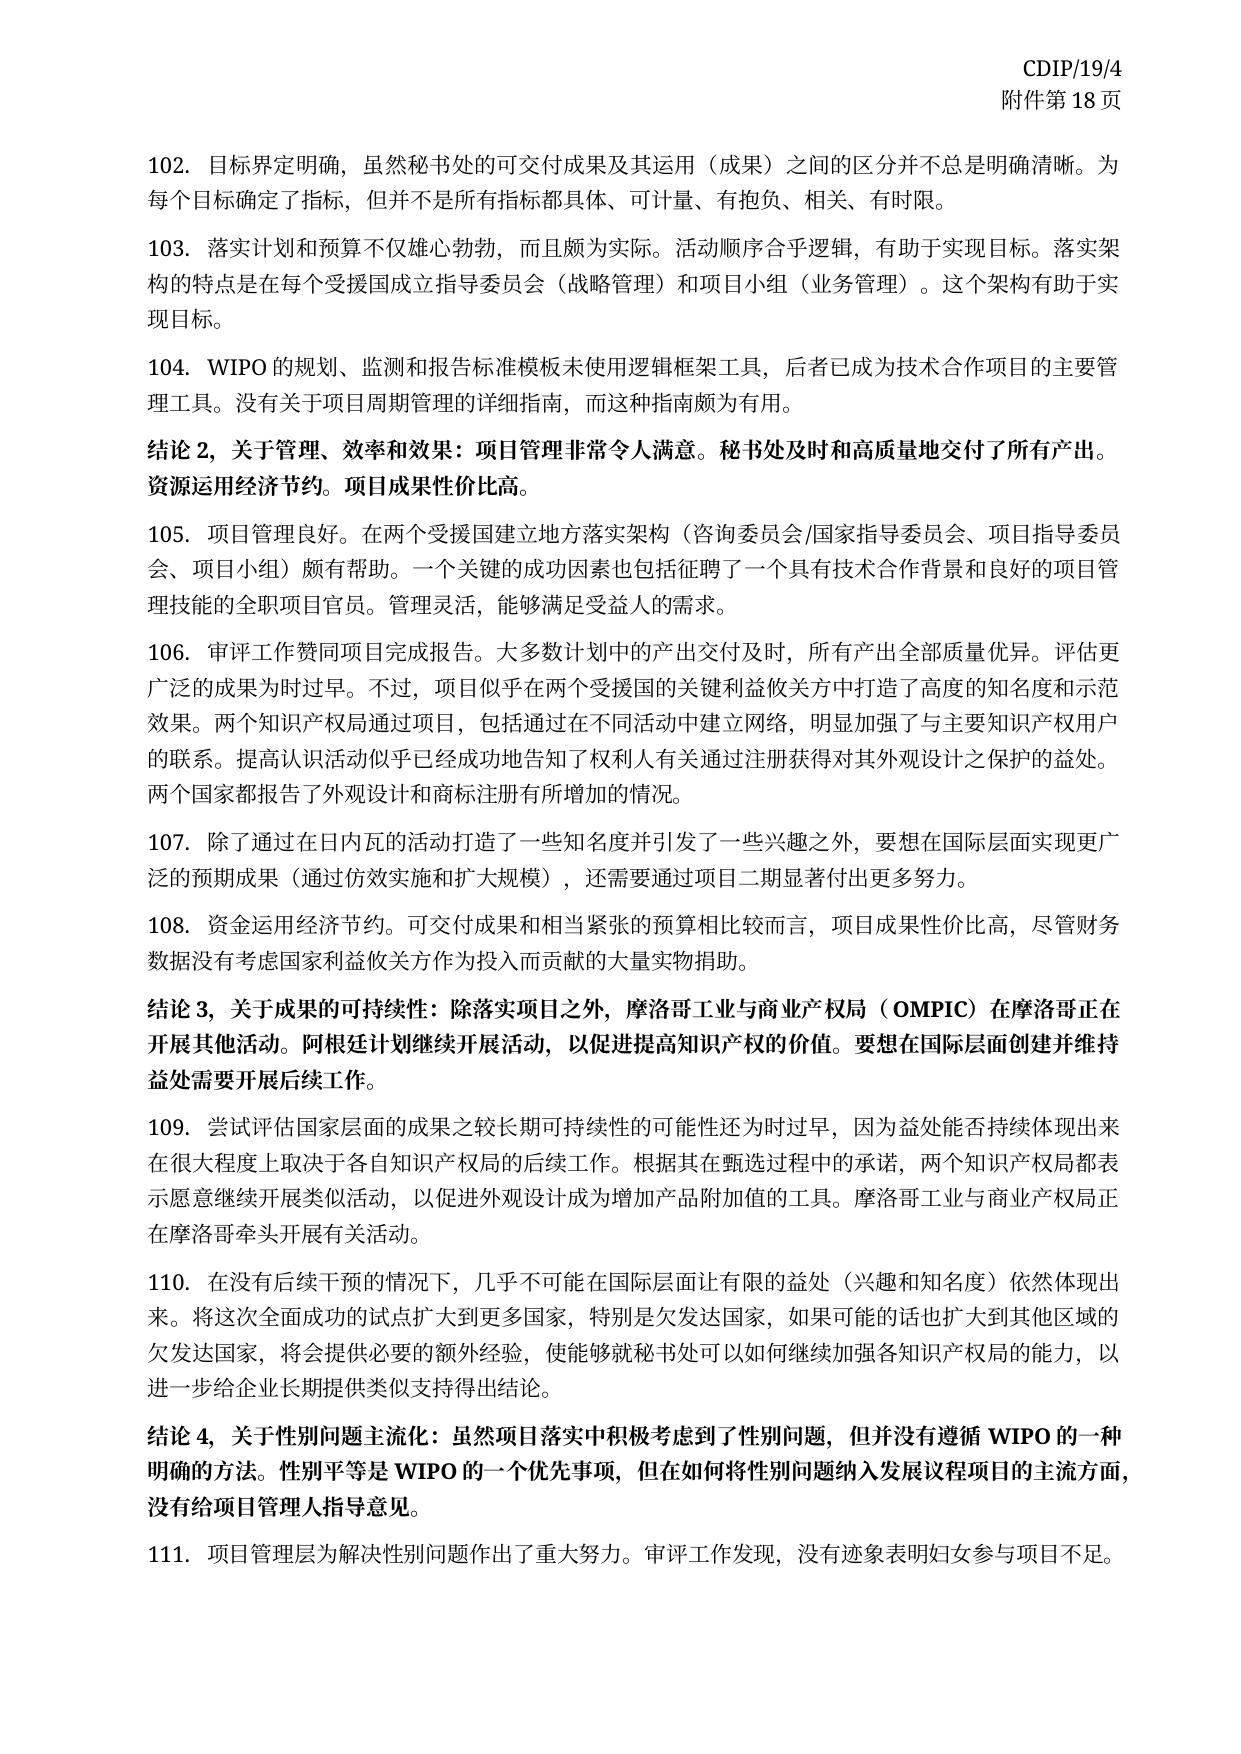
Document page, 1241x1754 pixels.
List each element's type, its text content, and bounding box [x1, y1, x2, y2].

list 在没有后续干预的情况下，几乎不可能在国际层面让有限的益处（兴趣和知名度）依然体现出来。将这次全面成功的试点扩大到更多国家，特别是欠发达国家，如果可能的话也扩大到其他区域的欠发达国家，将会提供必要的额外经验，使能够就秘书处可以如何继续加强各知识产权局的能力，以进一步给企业长期提供类似支持得出结论。 [148, 1261, 1122, 1403]
list WIPO的规划、监测和报告标准模板未使用逻辑框架工具，后者已成为技术合作项目的主要管理工具。没有关于项目周期管理的详细指南，而这种指南颇为有用。 [148, 346, 1122, 417]
list 项目管理层为解决性别问题作出了重大努力。审评工作发现，没有迹象表明妇女参与项目不‍足。 [148, 1534, 1122, 1569]
list 资金运用经济节约。可交付成果和相当紧张的预算相比较而言，项目成果性价比高，尽管财务数据没有考虑国家利益攸关方作为投入而贡献的大量实物捐助。 [148, 905, 1122, 976]
text 结论3，关于成果的可持续性：除落实项目之外，摩洛哥工业与商业产权局（OMPIC）在摩洛哥正在开展其他活动。阿根廷计划继续开展活动，以促进提高知识产权的价值。要想在国际层面创建并维持益处需要开展后续工作。 [148, 988, 1122, 1094]
list 审评工作赞同项目完成报告。大多数计划中的产出交付及时，所有产出全部质量优异。评估更广泛的成果为时过早。不过，项目似乎在两个受援国的关键利益攸关方中打造了高度的知名度和示范效果。两个知识产权局通过项目，包括通过在不同活动中建立网络，明显加强了与主要知识产权用户的联系。提高认识活动似乎已经成功地告知了权利人有关通过注册获得对其外观设计之保护的益处。两个国家都报告了外观设计和商标注册有所增加的情况。 [148, 632, 1122, 809]
list 尝试评估国家层面的成果之较长期可持续性的可能性还为时过早，因为益处能否持续体现出来在很大程度上取决于各自知识产权局的后续工作。根据其在甄选过程中的承诺，两个知识产权局都表示愿意继续开展类似活动，以促进外观设计成为增加产品附加值的工具。摩洛哥工业与商业产权局正在摩洛哥牵头开展有关活动。 [148, 1107, 1122, 1248]
text 结论4，关于性别问题主流化：虽然项目落实中积极考虑到了性别问题，但并没有遵循WIPO的一种明确的方法。性别平等是WIPO的一个优先事项，但在如何将性别问题纳入发展议程项目的主流方面，没有给项目管理人指导意见。 [148, 1415, 1122, 1521]
text 结论2，关于管理、效率和效果：项目管理非常令人满意。秘书处及时和高质量地交付了所有产出。资源运用经济节约。项目成果性价比高。 [148, 430, 1122, 501]
list 目标界定明确，虽然秘书处的可交付成果及其运用（成果）之间的区分并不总是明确清晰。为每个目标确定了指标，但并不是所有指标都具体、可计量、有抱负、相关、有时限。 [148, 144, 1122, 215]
list 落实计划和预算不仅雄心勃勃，而且颇为实际。活动顺序合乎逻辑，有助于实现目标。落实架构的特点是在每个受援国成立指导委员会（战略管理）和项目小组（业务管理）。这个架构有助于实现目标。 [148, 228, 1122, 334]
list 项目管理良好。在两个受援国建立地方落实架构（咨询委员会/国家指导委员会、项目指导委员会、项目小组）颇有帮助。一个关键的成功因素也包括征聘了一个具有技术合作背景和良好的项目管理技能的全职项目官员。管理灵活，能够满足受益人的需求。 [148, 513, 1122, 619]
list 除了通过在日内瓦的活动打造了一些知名度并引发了一些兴趣之外，要想在国际层面实现更广泛的预期成果（通过仿效实施和扩大规模），还需要通过项目二期显著付出更多努力。 [148, 821, 1122, 892]
